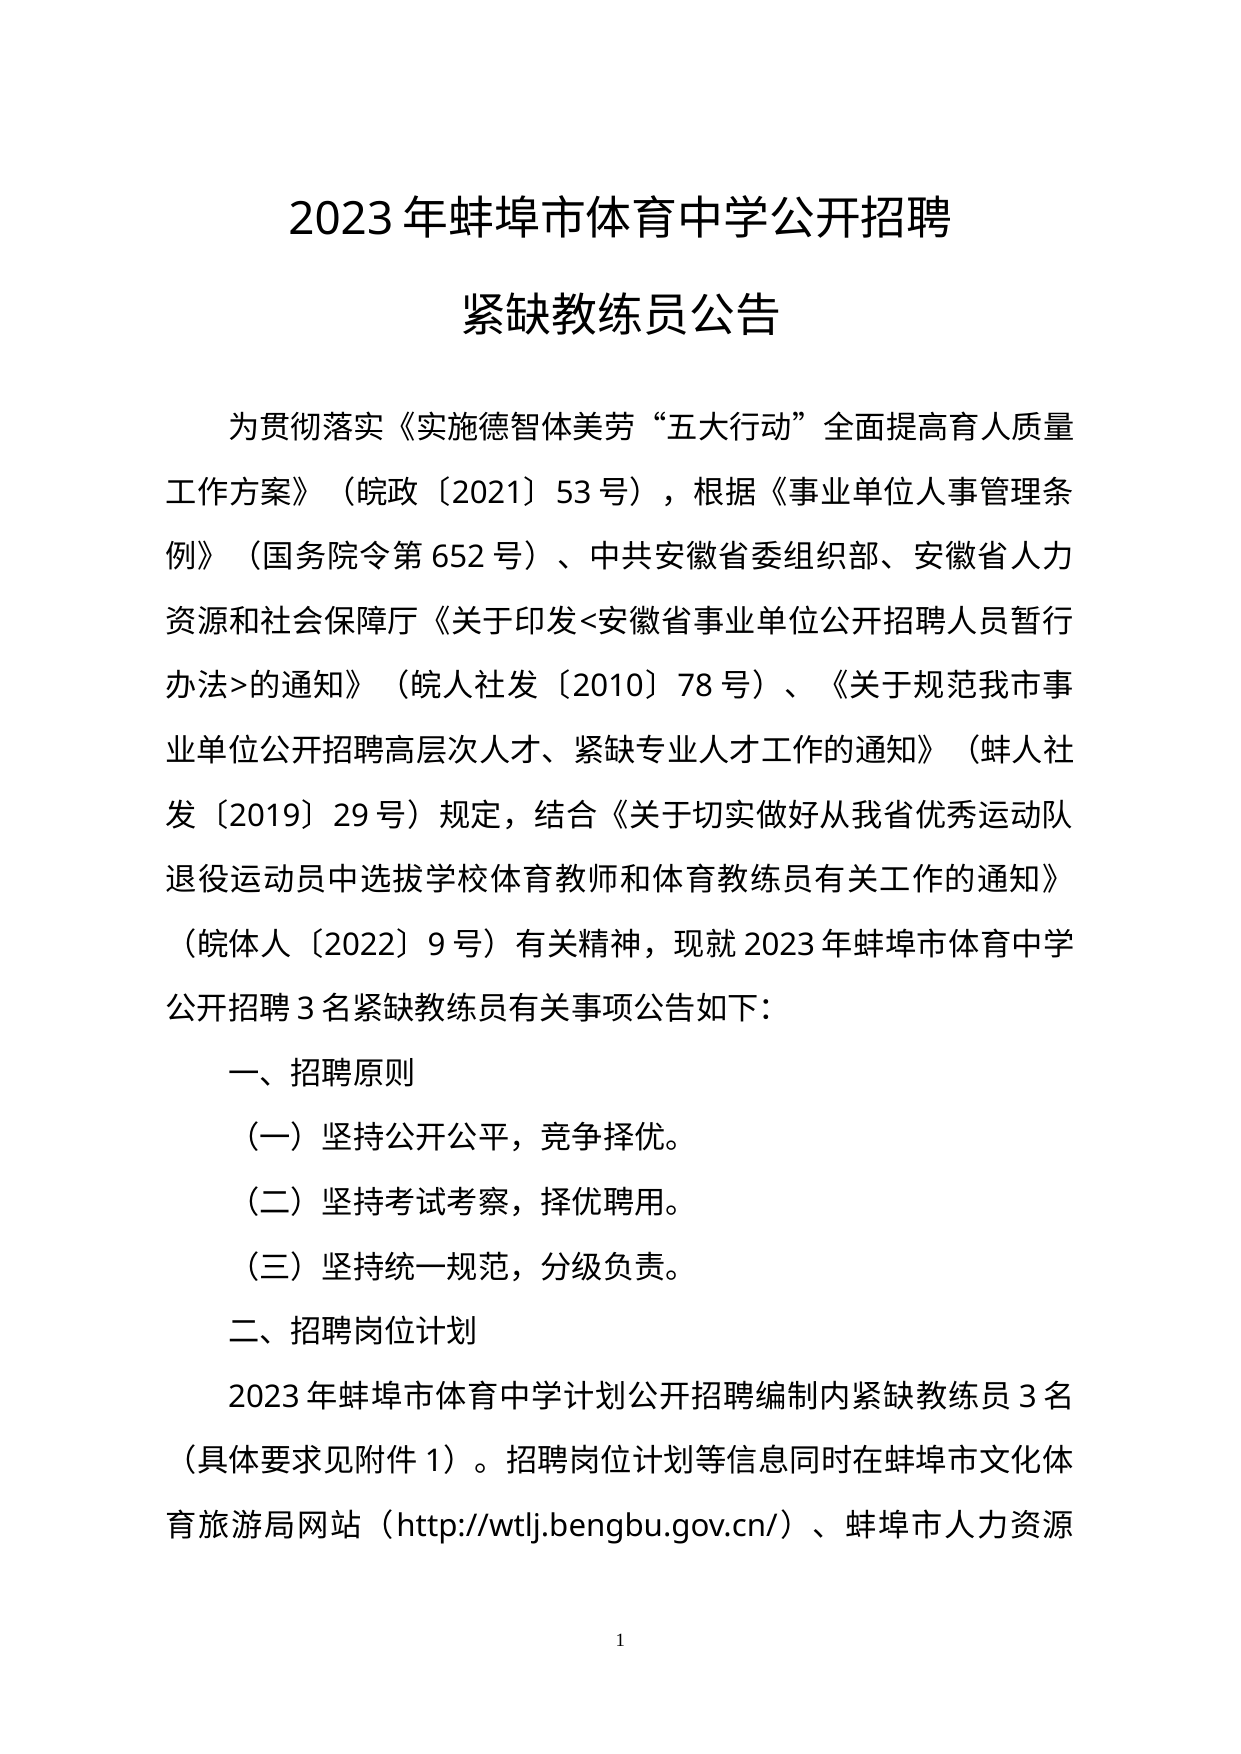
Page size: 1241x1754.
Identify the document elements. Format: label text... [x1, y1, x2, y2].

text 紧缺教练员公告 [165, 263, 1075, 360]
text 二、招聘岗位计划 [165, 1297, 1075, 1361]
text 为贯彻落实《实施德智体美劳“五大行动”全面提高育人质量工作方案》（皖政〔2021〕53号），根据《事业单位人事管理条例》（国务院令第652号）、中共安徽省委组织部、安徽省人力资源和社会保障厅《关于印发<安徽省事业单位公开招聘人员暂行办法>的通知》（皖人社发〔2010〕78号）、《关于规范我市事业单位公开招聘高层次人才、紧缺专业人才工作的通知》（蚌人社发〔2019〕29号）规定，结合《关于切实做好从我省优秀运动队退役运动员中选拔学校体育教师和体育教练员有关工作的通知》（皖体人〔2022〕9号）有关精神，现就2023年蚌埠市体育中学公开招聘3名紧缺教练员有关事项公告如下： [165, 393, 1075, 1038]
text （一）坚持公开公平，竞争择优。 [165, 1103, 1075, 1168]
text 一、招聘原则 [165, 1038, 1075, 1103]
text （二）坚持考试考察，择优聘用。 [165, 1168, 1075, 1232]
text 2023年蚌埠市体育中学公开招聘 [165, 167, 1075, 263]
text （三）坚持统一规范，分级负责。 [165, 1232, 1075, 1297]
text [165, 1361, 1075, 1555]
